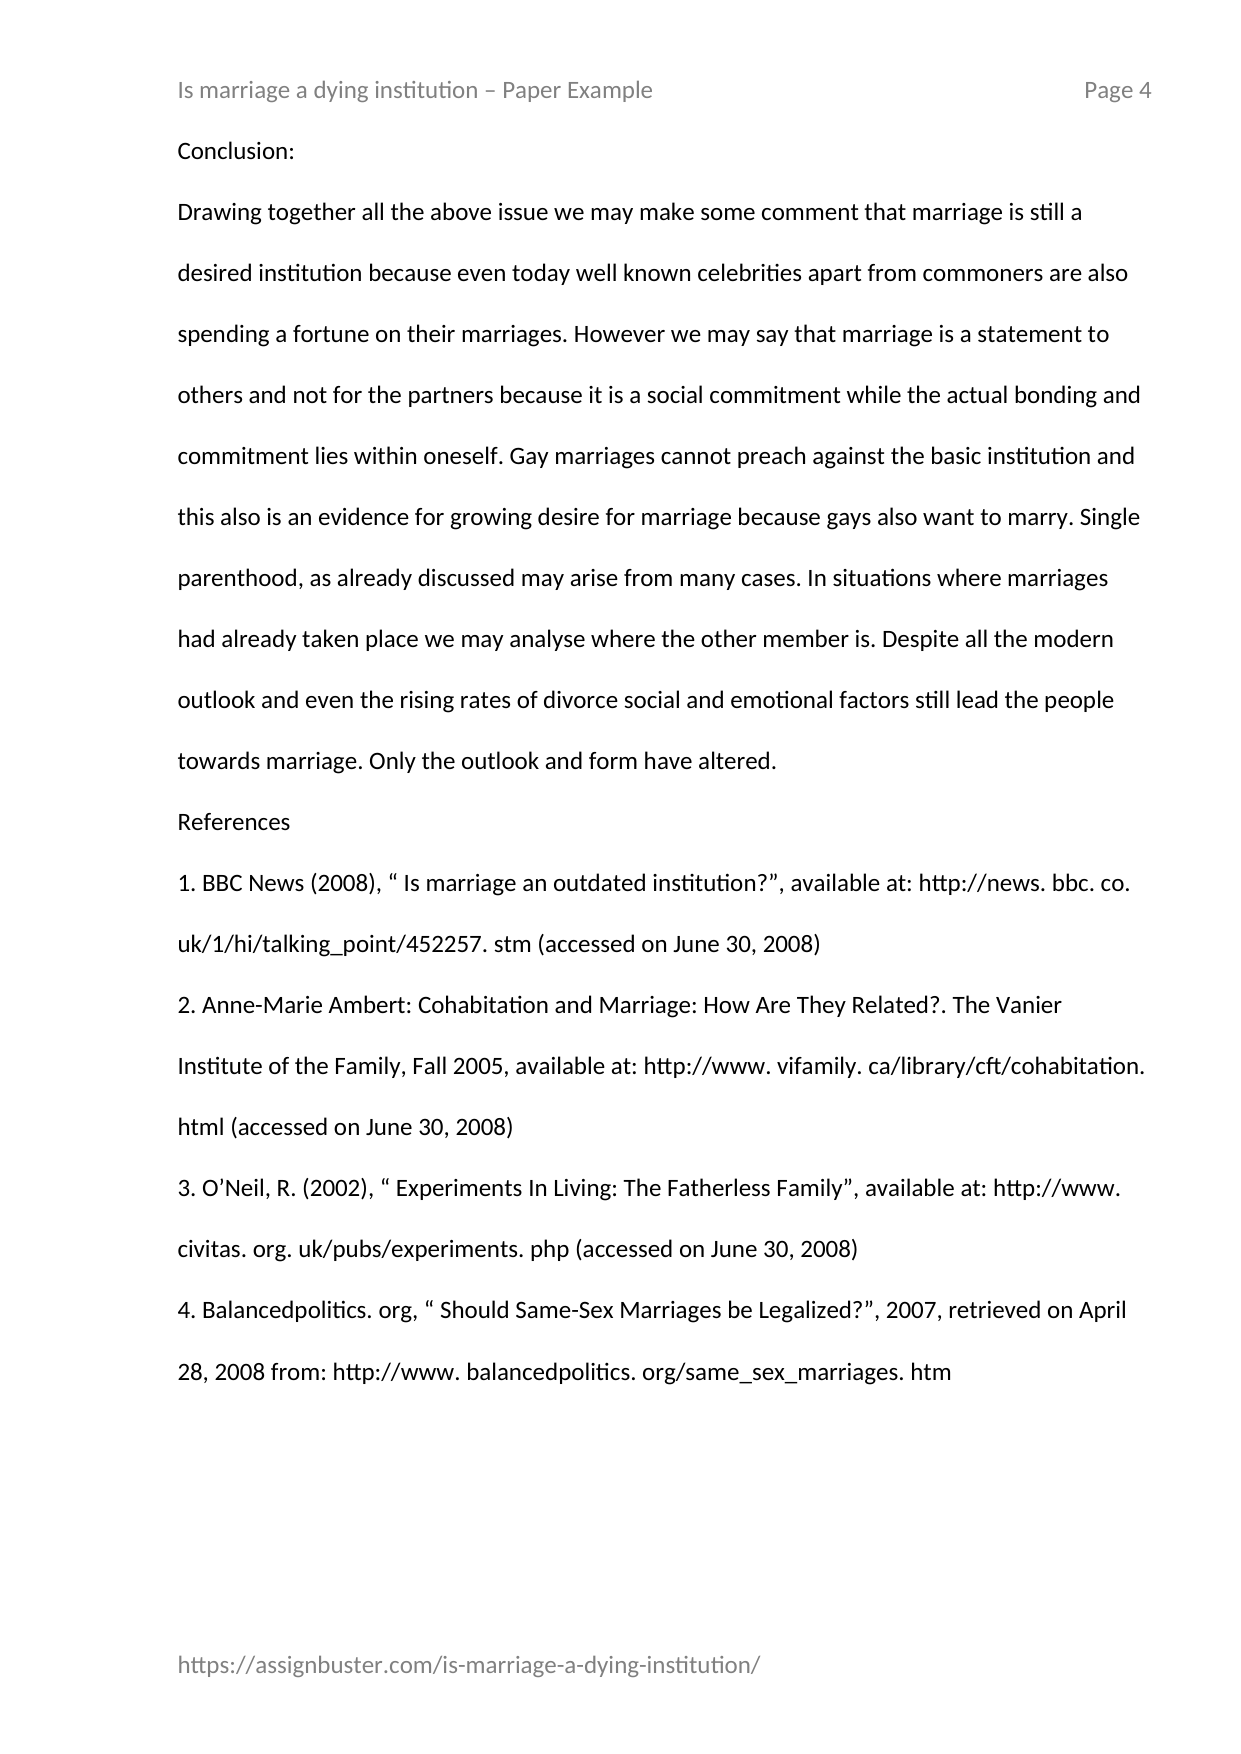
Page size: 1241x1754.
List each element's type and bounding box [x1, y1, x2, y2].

text [177, 135, 1152, 1386]
